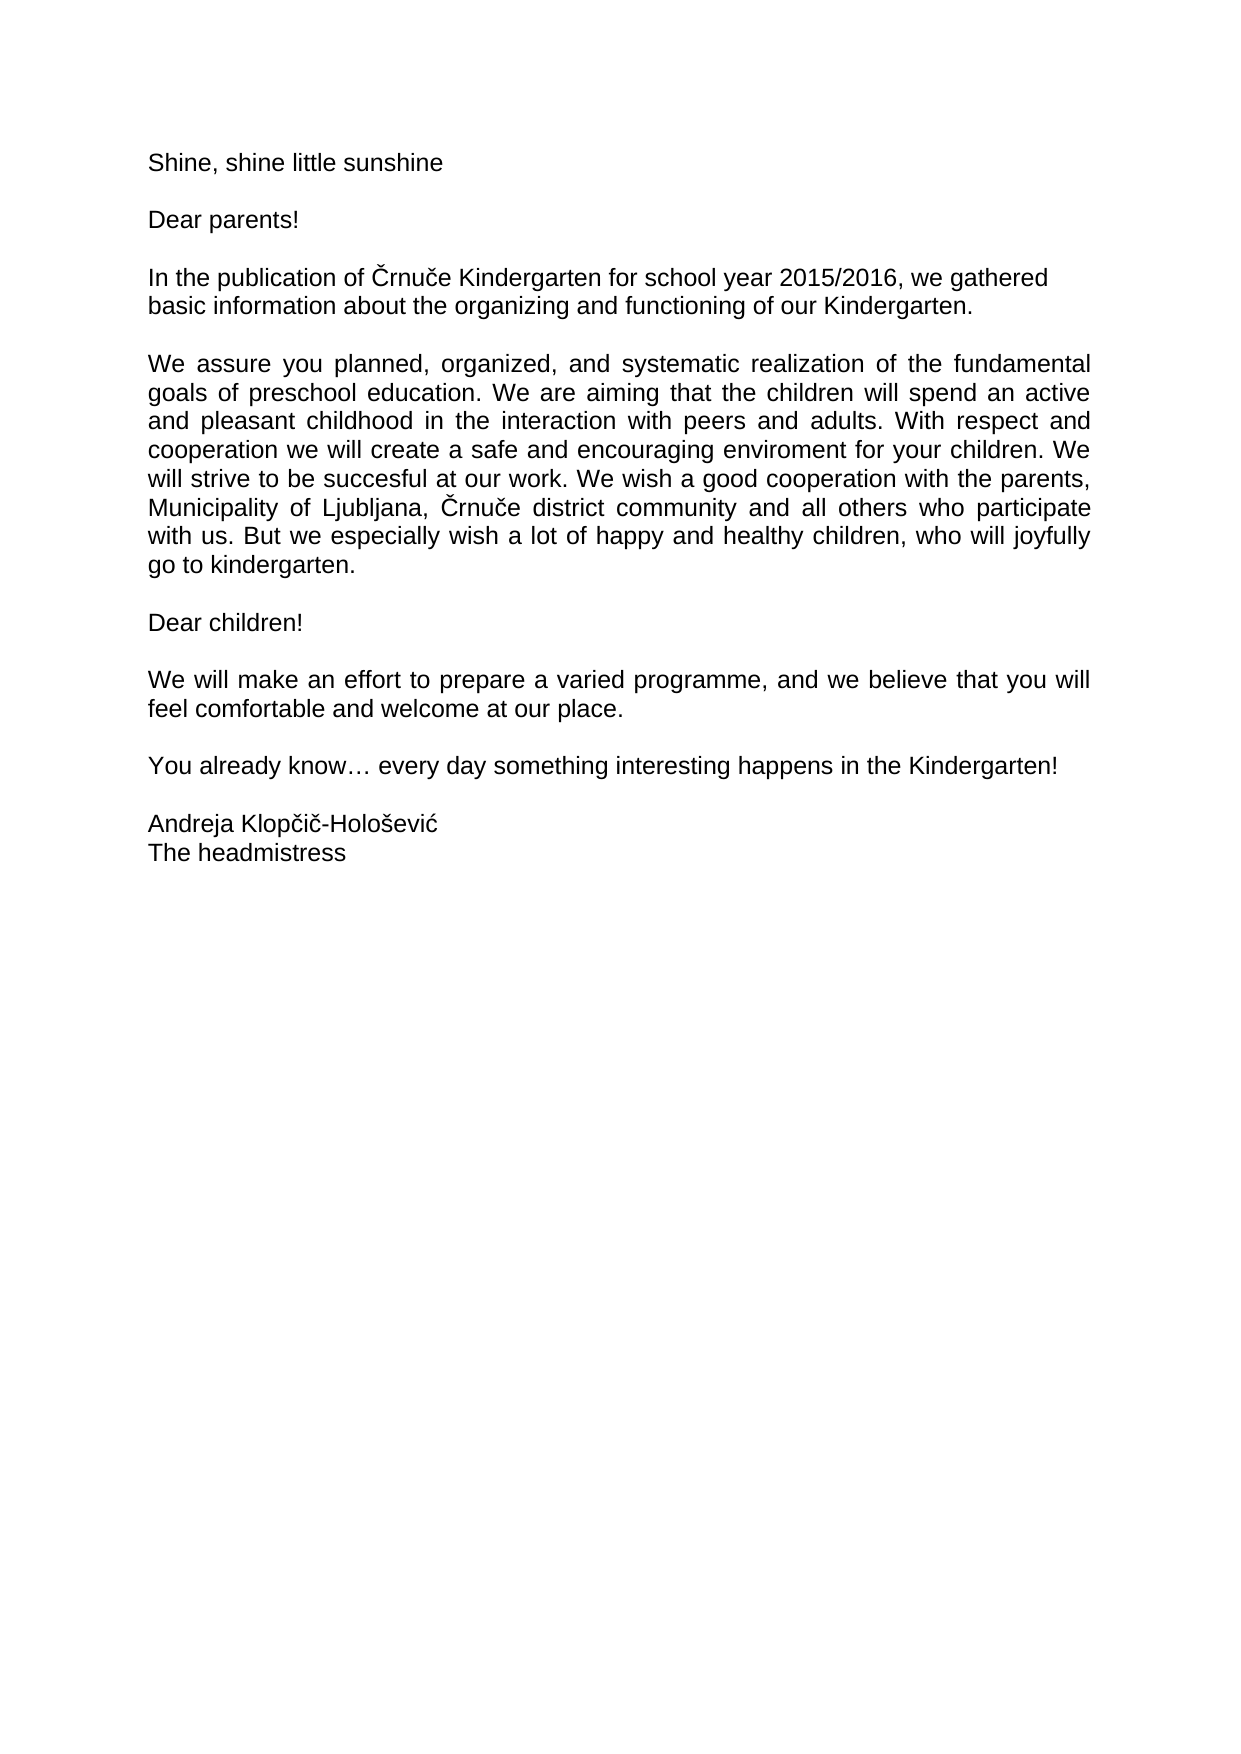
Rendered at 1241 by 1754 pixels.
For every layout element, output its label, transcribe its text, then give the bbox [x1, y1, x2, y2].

text In the publication of Črnuče Kindergarten for school year 2015/2016, we gathered basic information about the organizing and functioning of our Kindergarten. [148, 263, 1093, 320]
text We assure you planned, organized, and systematic realization of the fundamental goals of preschool education. We are aiming that the children will spend an active and pleasant childhood in the interaction with peers and adults. With respect and cooperation we will create a safe and encouraging enviroment for your children. We will strive to be succesful at our work. We wish a good cooperation with the parents, Municipality of Ljubljana, Črnuče district community and all others who participate with us. But we especially wish a lot of happy and healthy children, who will joyfully go to kindergarten. [148, 349, 1093, 579]
text You already know… every day something interesting happens in the Kindergarten! [148, 751, 1093, 780]
text Andreja Klopčič-Hološević [148, 809, 1093, 838]
text Dear children! [148, 608, 1093, 636]
text Dear parents! [148, 205, 1093, 234]
text We will make an effort to prepare a varied programme, and we believe that you will feel comfortable and welcome at our place. [148, 665, 1093, 723]
text Shine, shine little sunshine [148, 148, 1093, 176]
text The headmistress [148, 838, 1093, 866]
